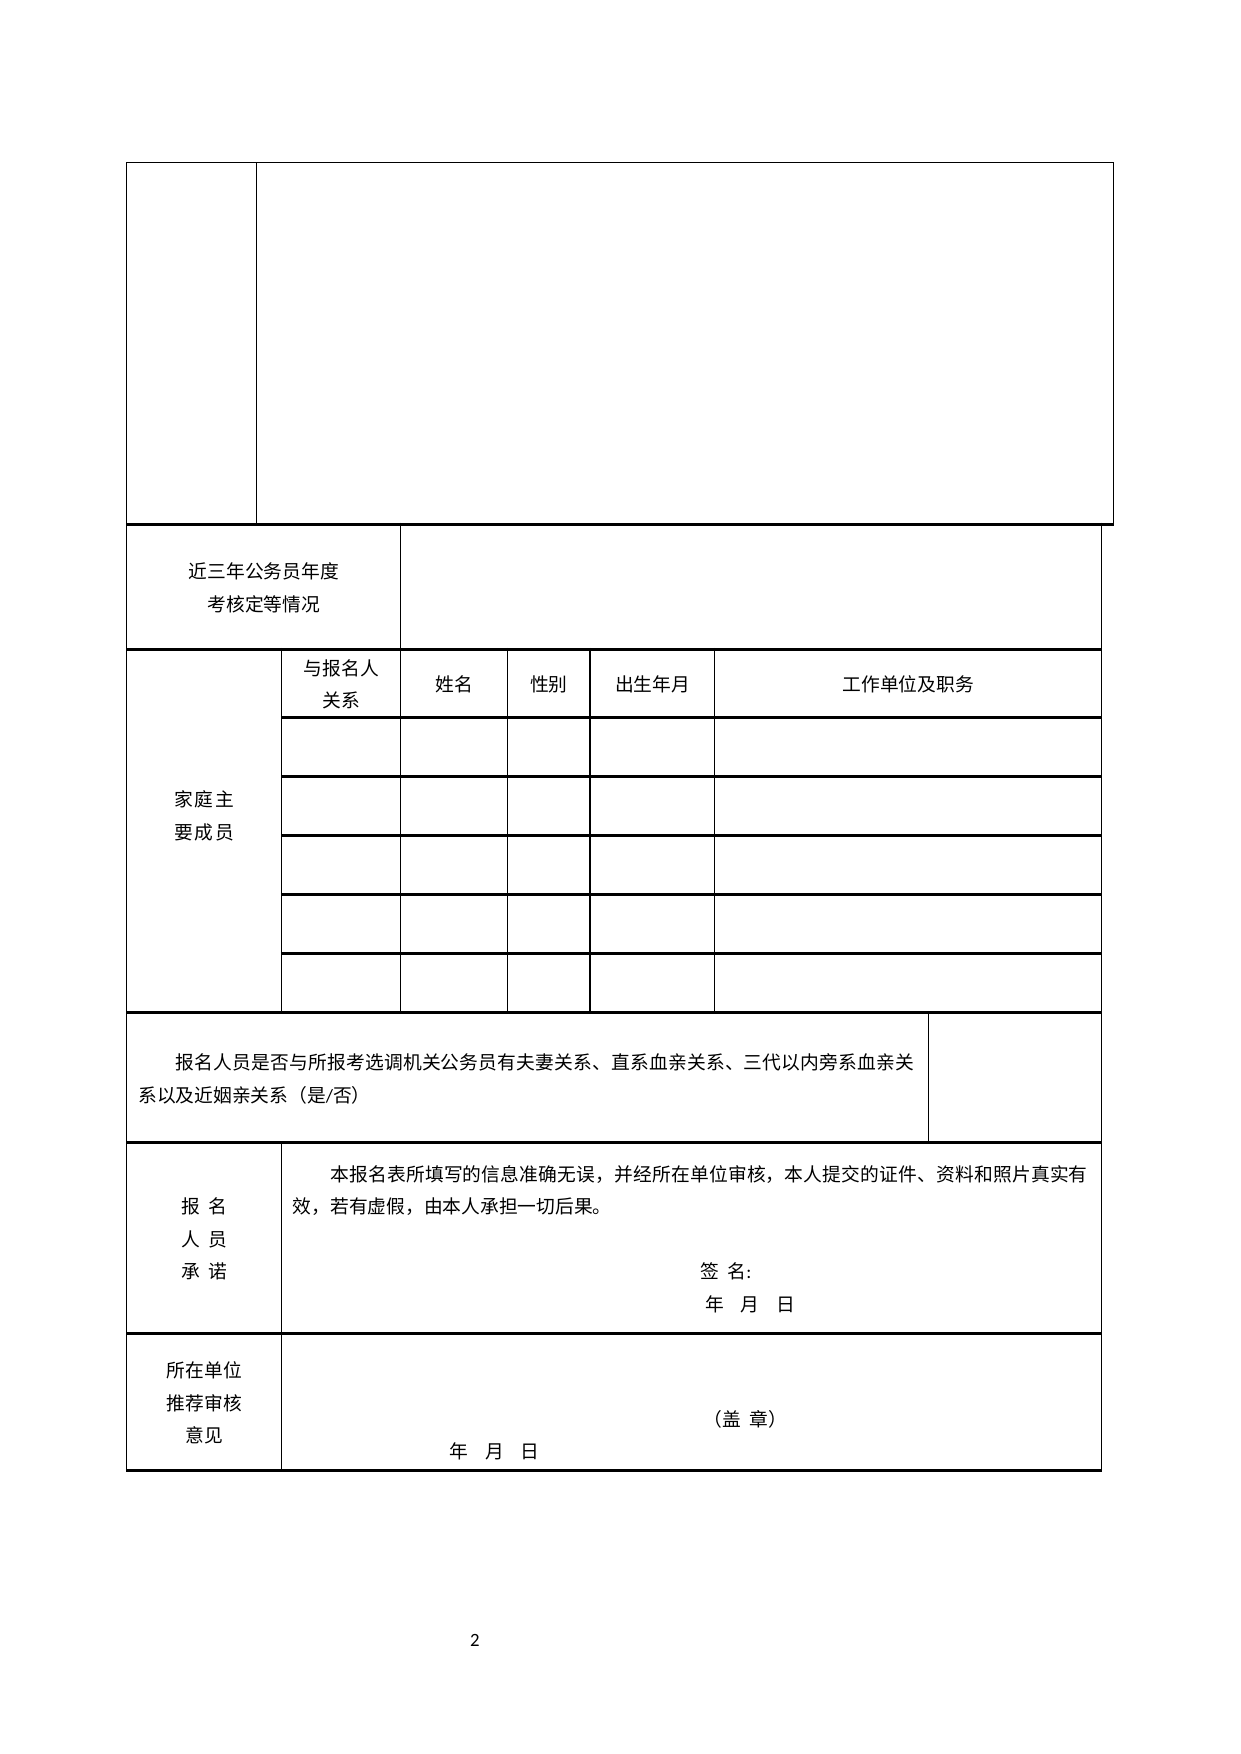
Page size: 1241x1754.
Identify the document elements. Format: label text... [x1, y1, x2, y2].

table_cell [282, 837, 400, 893]
table_cell [401, 526, 1101, 648]
table_cell [508, 719, 589, 775]
table_cell [929, 1014, 1101, 1141]
table_cell [591, 837, 714, 893]
table_cell [401, 837, 507, 893]
table_cell 工作单位及职务 [715, 651, 1101, 716]
table_cell [715, 778, 1101, 834]
table_cell [508, 778, 589, 834]
table_cell （盖 章） 年 月 日 [282, 1335, 1101, 1468]
table_cell 报名人员是否与所报考选调机关公务员有夫妻关系、直系血亲关系、三代以内旁系血亲关系以及近姻亲关系（是/否） [127, 1014, 928, 1141]
table_cell [508, 955, 589, 1011]
table_cell 近三年公务员年度 考核定等情况 [127, 526, 400, 648]
table_cell 与报名人 关系 [282, 651, 400, 716]
table_cell [282, 955, 400, 1011]
table_cell [591, 719, 714, 775]
table_cell [282, 778, 400, 834]
table_cell 家庭主 要成员 [127, 651, 281, 1011]
table_cell [282, 719, 400, 775]
table_cell 姓名 [401, 651, 507, 716]
table_cell [591, 955, 714, 1011]
table_cell [401, 896, 507, 952]
table_cell 性别 [508, 651, 589, 716]
table_cell [508, 837, 589, 893]
table_cell [715, 719, 1101, 775]
table_cell [401, 955, 507, 1011]
table_cell 本报名表所填写的信息准确无误，并经所在单位审核，本人提交的证件、资料和照片真实有效，若有虚假，由本人承担一切后果。 签 名: 年 月 日 [282, 1144, 1101, 1332]
table_cell [591, 778, 714, 834]
table_cell [401, 778, 507, 834]
table_cell 报 名 人 员 承 诺 [127, 1144, 281, 1332]
table_cell [715, 955, 1101, 1011]
table_cell [715, 896, 1101, 952]
table_cell [401, 719, 507, 775]
table_cell [282, 896, 400, 952]
table_cell [715, 837, 1101, 893]
table_cell 所在单位 推荐审核 意见 [127, 1335, 281, 1468]
table_cell [591, 896, 714, 952]
table_cell [508, 896, 589, 952]
table_cell 出生年月 [591, 651, 714, 716]
